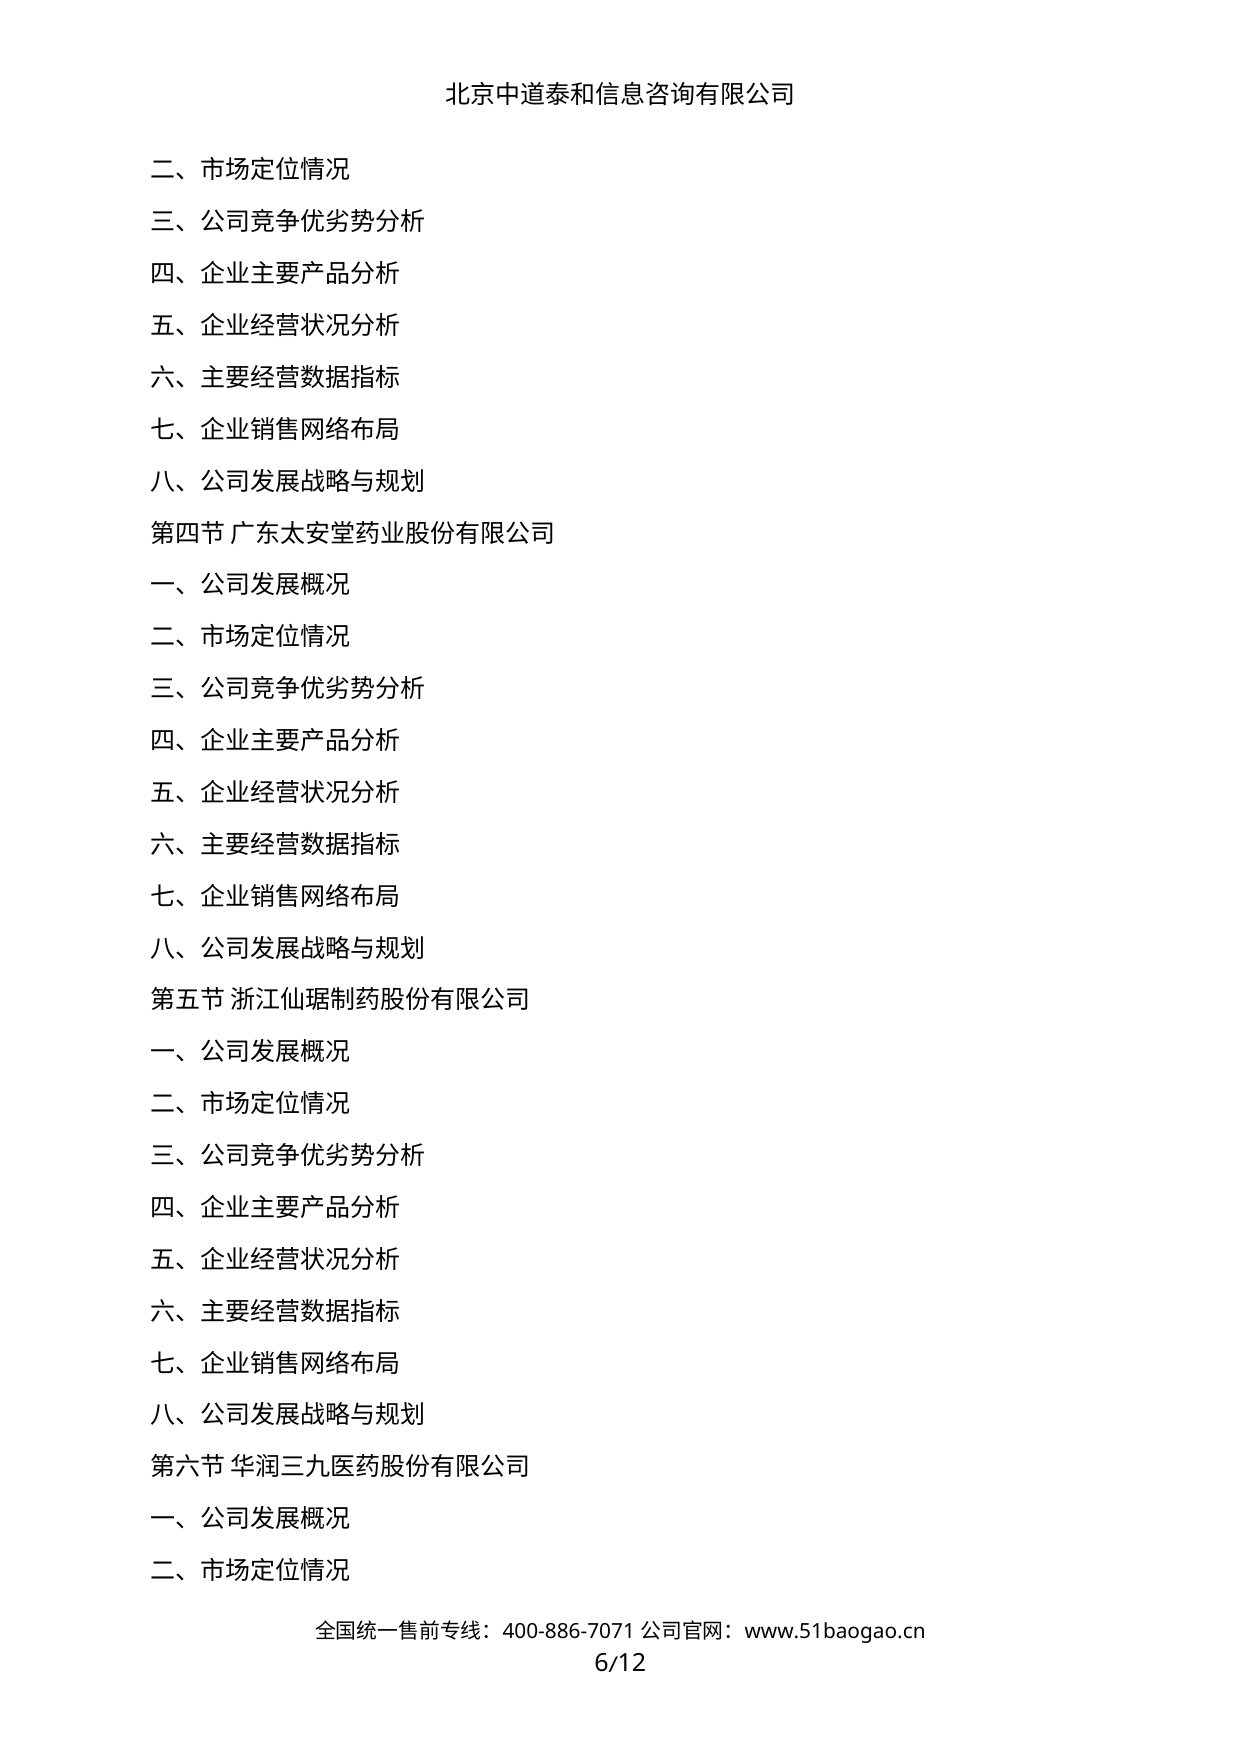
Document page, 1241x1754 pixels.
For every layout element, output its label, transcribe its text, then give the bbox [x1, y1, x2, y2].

text 七、企业销售网络布局 [150, 409, 1090, 446]
text 一、公司发展概况 [150, 565, 1090, 601]
text 三、公司竞争优劣势分析 [150, 669, 1090, 705]
text 八、公司发展战略与规划 [150, 461, 1090, 497]
text 第四节 广东太安堂药业股份有限公司 [150, 513, 1090, 549]
text 六、主要经营数据指标 [150, 824, 1090, 861]
text 四、企业主要产品分析 [150, 721, 1090, 757]
text 四、企业主要产品分析 [150, 1187, 1090, 1224]
text 七、企业销售网络布局 [150, 1343, 1090, 1379]
text 四、企业主要产品分析 [150, 254, 1090, 290]
text 三、公司竞争优劣势分析 [150, 1136, 1090, 1172]
text 七、企业销售网络布局 [150, 876, 1090, 912]
text 第六节 华润三九医药股份有限公司 [150, 1447, 1090, 1483]
text 第五节 浙江仙琚制药股份有限公司 [150, 980, 1090, 1016]
text 八、公司发展战略与规划 [150, 1395, 1090, 1431]
text 六、主要经营数据指标 [150, 1291, 1090, 1327]
text 一、公司发展概况 [150, 1499, 1090, 1535]
text 二、市场定位情况 [150, 150, 1090, 186]
text 六、主要经营数据指标 [150, 357, 1090, 394]
text 二、市场定位情况 [150, 1551, 1090, 1587]
text 五、企业经营状况分析 [150, 1239, 1090, 1276]
text 三、公司竞争优劣势分析 [150, 202, 1090, 238]
text 二、市场定位情况 [150, 1084, 1090, 1120]
text 五、企业经营状况分析 [150, 306, 1090, 342]
text 二、市场定位情况 [150, 617, 1090, 653]
text 一、公司发展概况 [150, 1032, 1090, 1068]
text 五、企业经营状况分析 [150, 772, 1090, 809]
text 八、公司发展战略与规划 [150, 928, 1090, 964]
